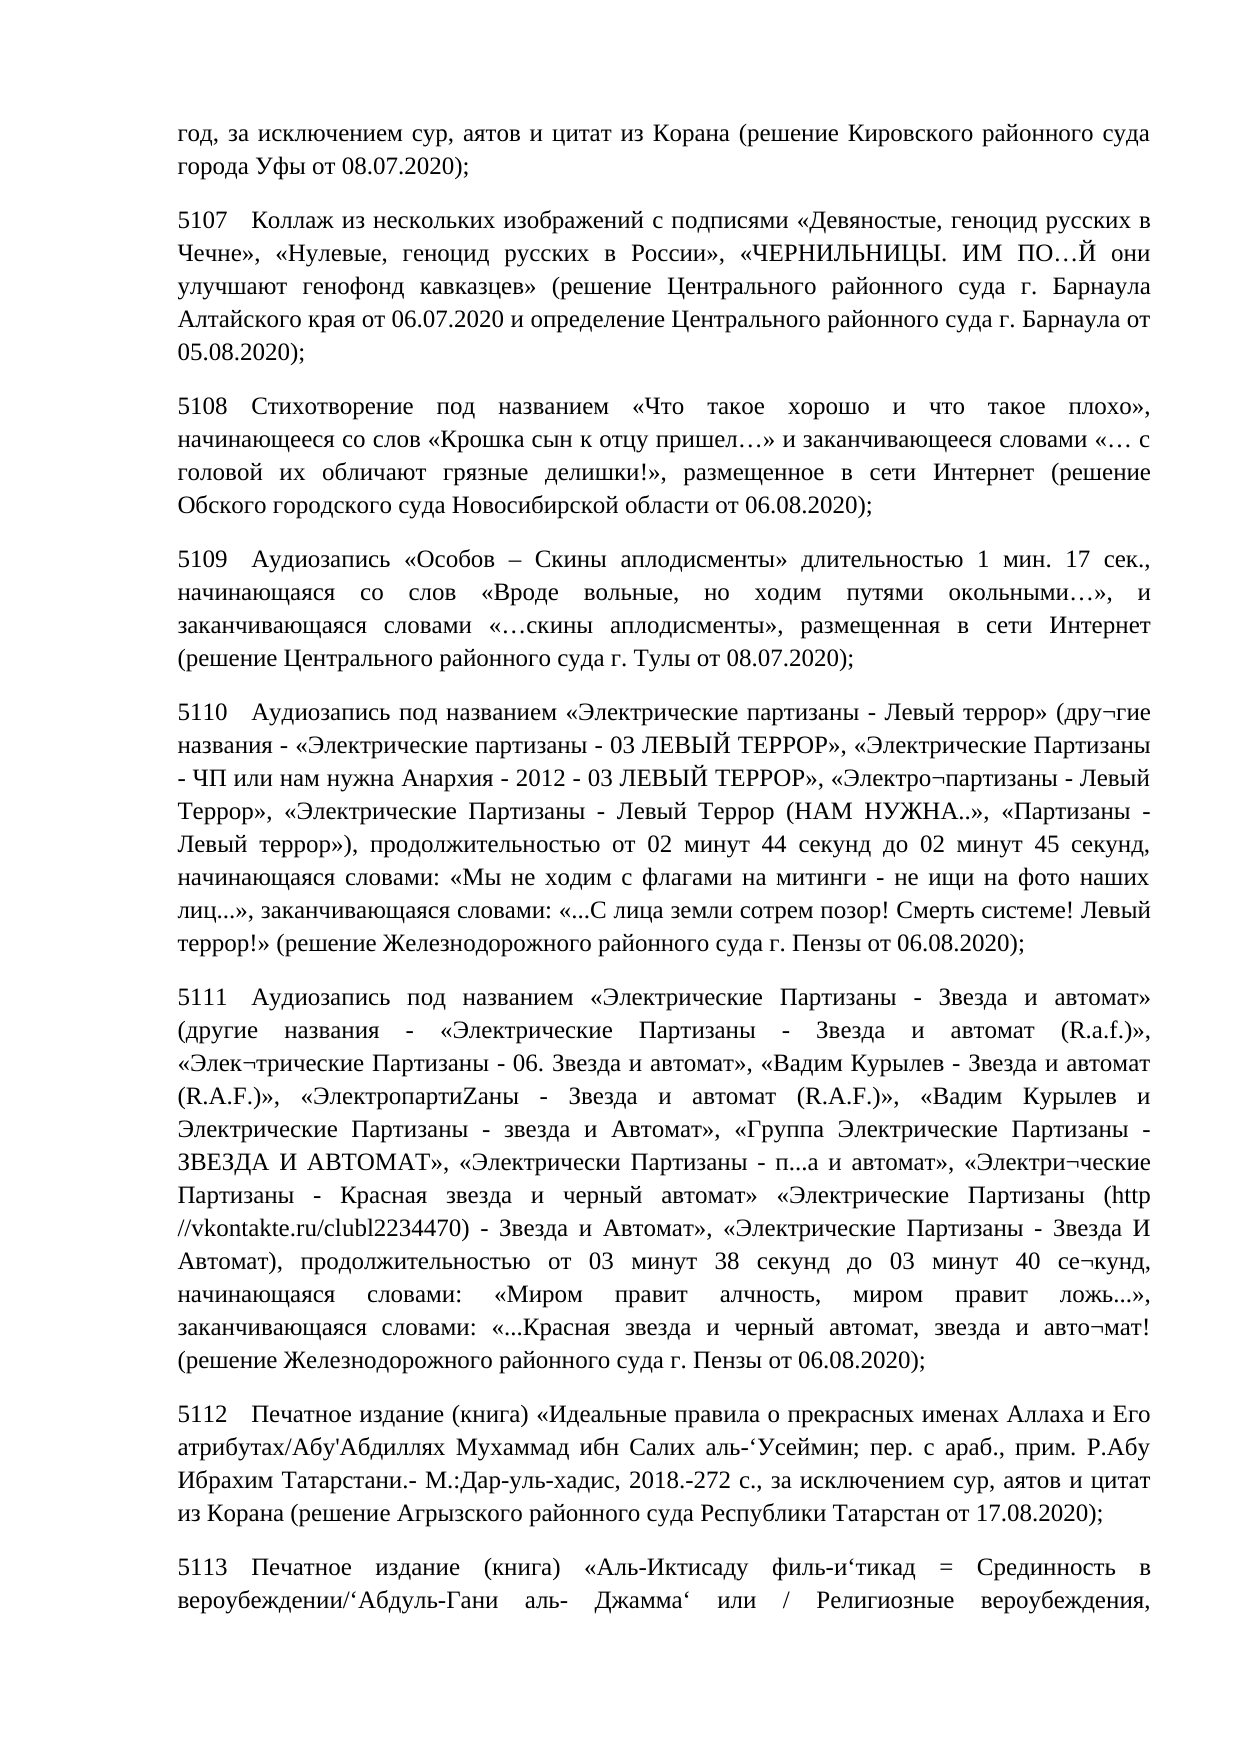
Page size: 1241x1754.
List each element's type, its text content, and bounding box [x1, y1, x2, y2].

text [177, 118, 1152, 180]
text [177, 1552, 1152, 1613]
text 5111 Аудиозапись под названием «Электрические Партизаны - Звезда и автомат» (другие названия - «Электрические Партизаны - Звезда и автомат (R.a.f.)», «Элек¬трические Партизаны - 06. Звезда и автомат», «Вадим Курылев - Звезда и автомат (R.A.F.)», «ЭлектропартиZаны - Звезда и автомат (R.A.F.)», «Вадим Курылев и Электрические Партизаны - звезда и Автомат», «Группа Электрические Партизаны - ЗВЕЗДА И АВТОМАТ», «Электрически Партизаны - п...а и автомат», «Электри¬ческие Партизаны - Красная звезда и черный автомат» «Электрические Партизаны (http //vkontakte.ru/clubl2234470) - Звезда и Автомат», «Электрические Партизаны - Звезда И Автомат), продолжительностью от 03 минут 38 секунд до 03 минут 40 се¬кунд, начинающаяся словами: «Миром правит алчность, миром правит ложь...», заканчивающаяся словами: «...Красная звезда и черный автомат, звезда и авто¬мат! (решение Железнодорожного районного суда г. Пензы от 06.08.2020); [177, 982, 1152, 1374]
text 5109 Аудиозапись «Особов – Скины аплодисменты» длительностью 1 мин. 17 сек., начинающаяся со слов «Вроде вольные, но ходим путями окольными…», и заканчивающаяся словами «…скины аплодисменты», размещенная в сети Интернет (решение Центрального районного суда г. Тулы от 08.07.2020); [177, 544, 1152, 672]
text 5110 Аудиозапись под названием «Электрические партизаны - Левый террор» (дру¬гие названия - «Электрические партизаны - 03 ЛЕВЫЙ ТЕРРОР», «Электрические Партизаны - ЧП или нам нужна Анархия - 2012 - 03 ЛЕВЫЙ ТЕРРОР», «Электро¬партизаны - Левый Террор», «Электрические Партизаны - Левый Террор (НАМ НУЖНА..», «Партизаны - Левый террор»), продолжительностью от 02 минут 44 секунд до 02 минут 45 секунд, начинающаяся словами: «Мы не ходим с флагами на митинги - не ищи на фото наших лиц...», заканчивающаяся словами: «...С лица земли сотрем позор! Смерть системе! Левый террор!» (решение Железнодорожного районного суда г. Пензы от 06.08.2020); [177, 697, 1152, 957]
text 5108 Стихотворение под названием «Что такое хорошо и что такое плохо», начинающееся со слов «Крошка сын к отцу пришел…» и заканчивающееся словами «… с головой их обличают грязные делишки!», размещенное в сети Интернет (решение Обского городского суда Новосибирской области от 06.08.2020); [177, 391, 1152, 519]
text 5112 Печатное издание (книга) «Идеальные правила о прекрасных именах Аллаха и Его атрибутах/Абу'Абдиллях Мухаммад ибн Салих аль-ʻУсеймин; пер. с араб., прим. Р.Абу Ибрахим Татарстани.- М.:Дар-уль-хадис, 2018.-272 с., за исключением сур, аятов и цитат из Корана (решение Агрызского районного суда Республики Татарстан от 17.08.2020); [177, 1399, 1152, 1527]
text 5107 Коллаж из нескольких изображений с подписями «Девяностые, геноцид русских в Чечне», «Нулевые, геноцид русских в России», «ЧЕРНИЛЬНИЦЫ. ИМ ПО…Й они улучшают генофонд кавказцев» (решение Центрального районного суда г. Барнаула Алтайского края от 06.07.2020 и определение Центрального районного суда г. Барнаула от 05.08.2020); [177, 205, 1152, 366]
